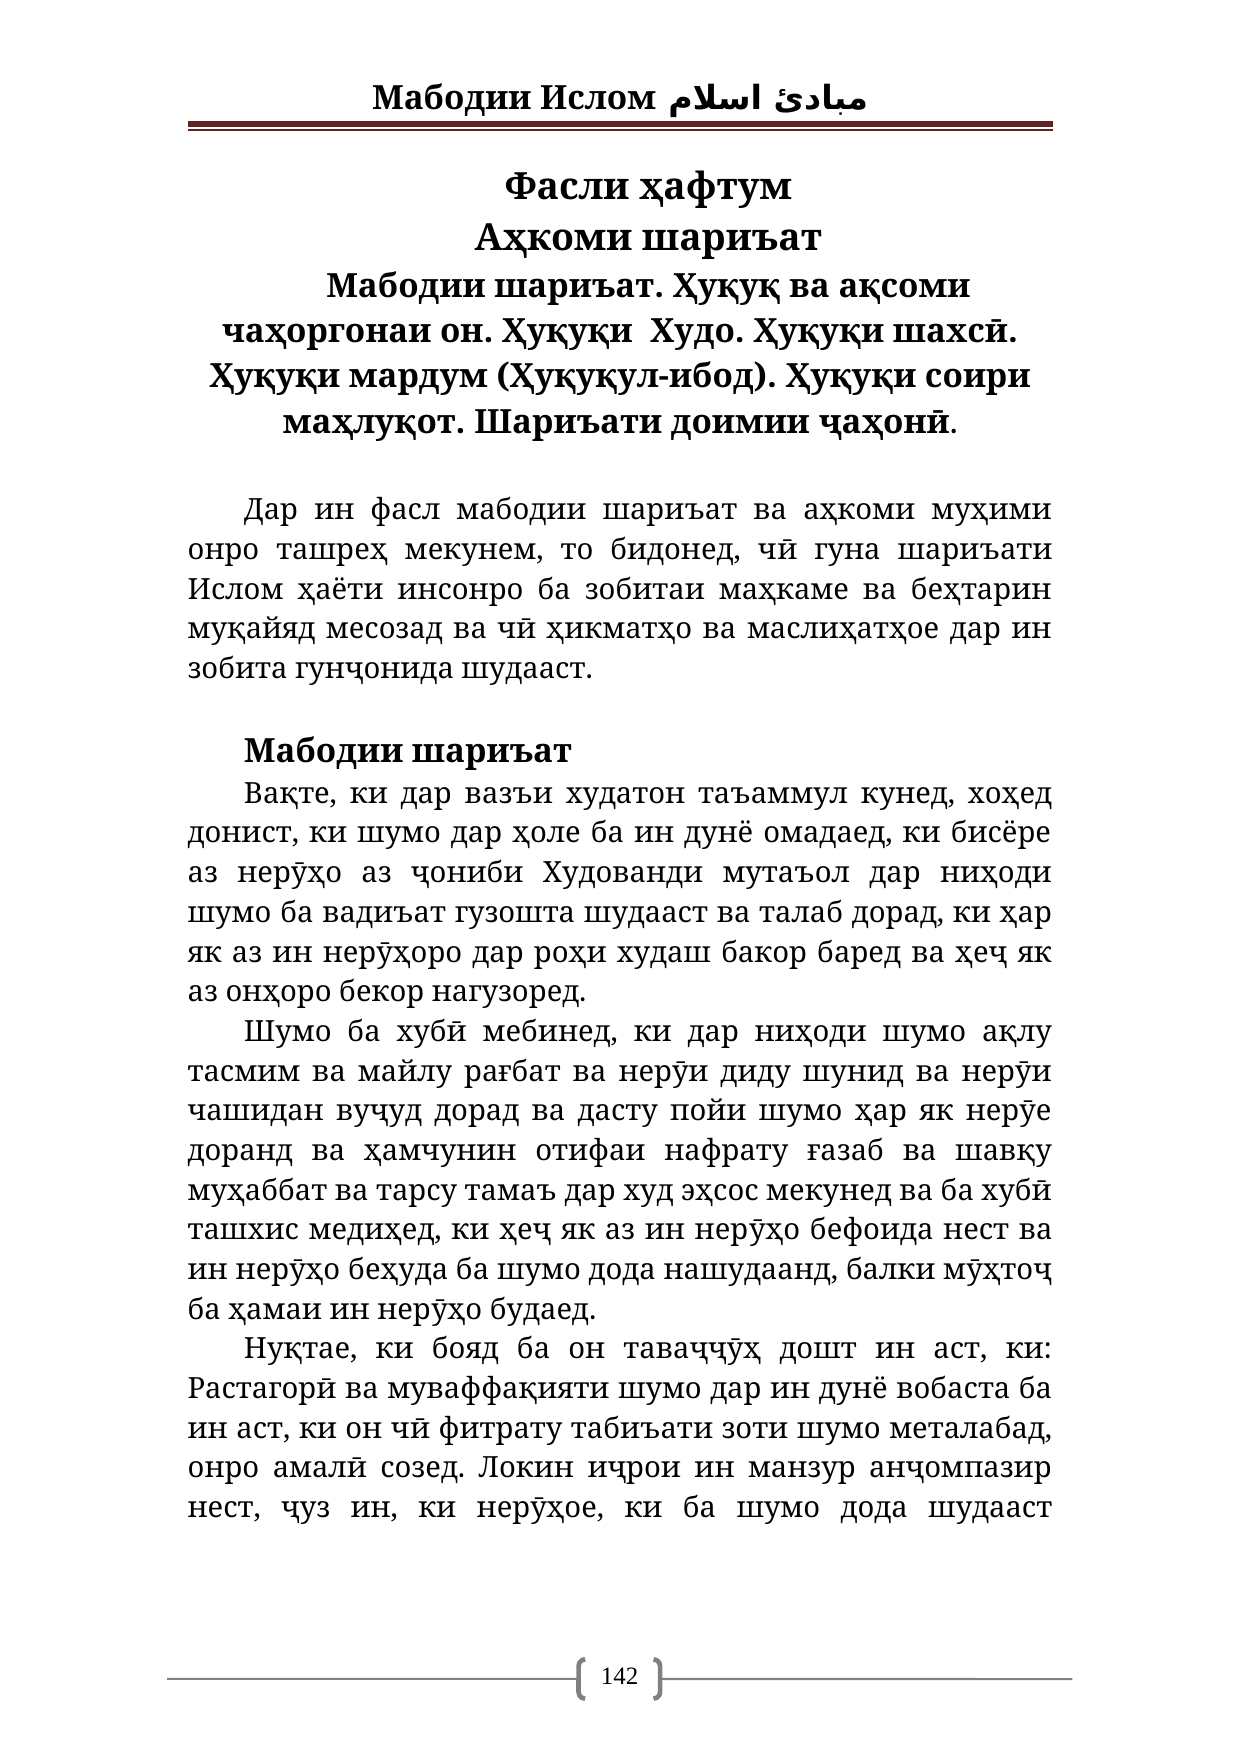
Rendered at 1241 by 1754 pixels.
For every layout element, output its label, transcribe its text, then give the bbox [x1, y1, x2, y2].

text Аҳкоми шариъат [187, 210, 1053, 261]
text Шумо ба хубӣ мебинед, ки дар ниҳоди шумо ақлу тасмим ва майлу рағбат ва нерӯи диду шунид ва нерӯи чашидан вуҷуд дорад ва дасту пойи шумо ҳар як нерӯе доранд ва ҳамчунин отифаи нафрату ғазаб ва шавқу муҳаббат ва тарсу тамаъ дар худ эҳсос мекунед ва ба хубӣ ташхис медиҳед, ки ҳеҷ як аз ин нерӯҳо бефоида нест ва ин нерӯҳо беҳуда ба шумо дода нашудаанд, балки мӯҳтоҷ ба ҳамаи ин нерӯҳо будаед. [187, 1010, 1053, 1328]
text Вақте, ки дар вазъи худатон таъаммул кунед, хоҳед донист, ки шумо дар ҳоле ба ин дунё омадаед, ки бисёре аз нерӯҳо аз ҷониби Худованди мутаъол дар ниҳоди шумо ба вадиъат гузошта шудааст ва талаб дорад, ки ҳар як аз ин нерӯҳоро дар роҳи худаш бакор баред ва ҳеҷ як аз онҳоро бекор нагузоред. [187, 772, 1053, 1010]
text Фасли ҳафтум [187, 159, 1053, 210]
text Мабодии шариъат. Ҳуқуқ ва ақсоми чаҳоргонаи он. Ҳуқуқи Худо. Ҳуқуқи шахсӣ. Ҳуқуқи мардум (Ҳуқуқул-ибод). Ҳуқуқи соири маҳлуқот. Шариъати доимии ҷаҳонӣ. [187, 261, 1053, 443]
text Дар ин фасл мабодии шариъат ва аҳкоми муҳими онро ташреҳ мекунем, то бидонед, чӣ гуна шариъати Ислом ҳаёти инсонро ба зобитаи маҳкаме ва беҳтарин муқайяд месозад ва чӣ ҳикматҳо ва маслиҳатҳое дар ин зобита гунҷонида шудааст. [187, 488, 1053, 687]
text Мабодии шариъат [187, 727, 1053, 772]
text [187, 1328, 1053, 1526]
